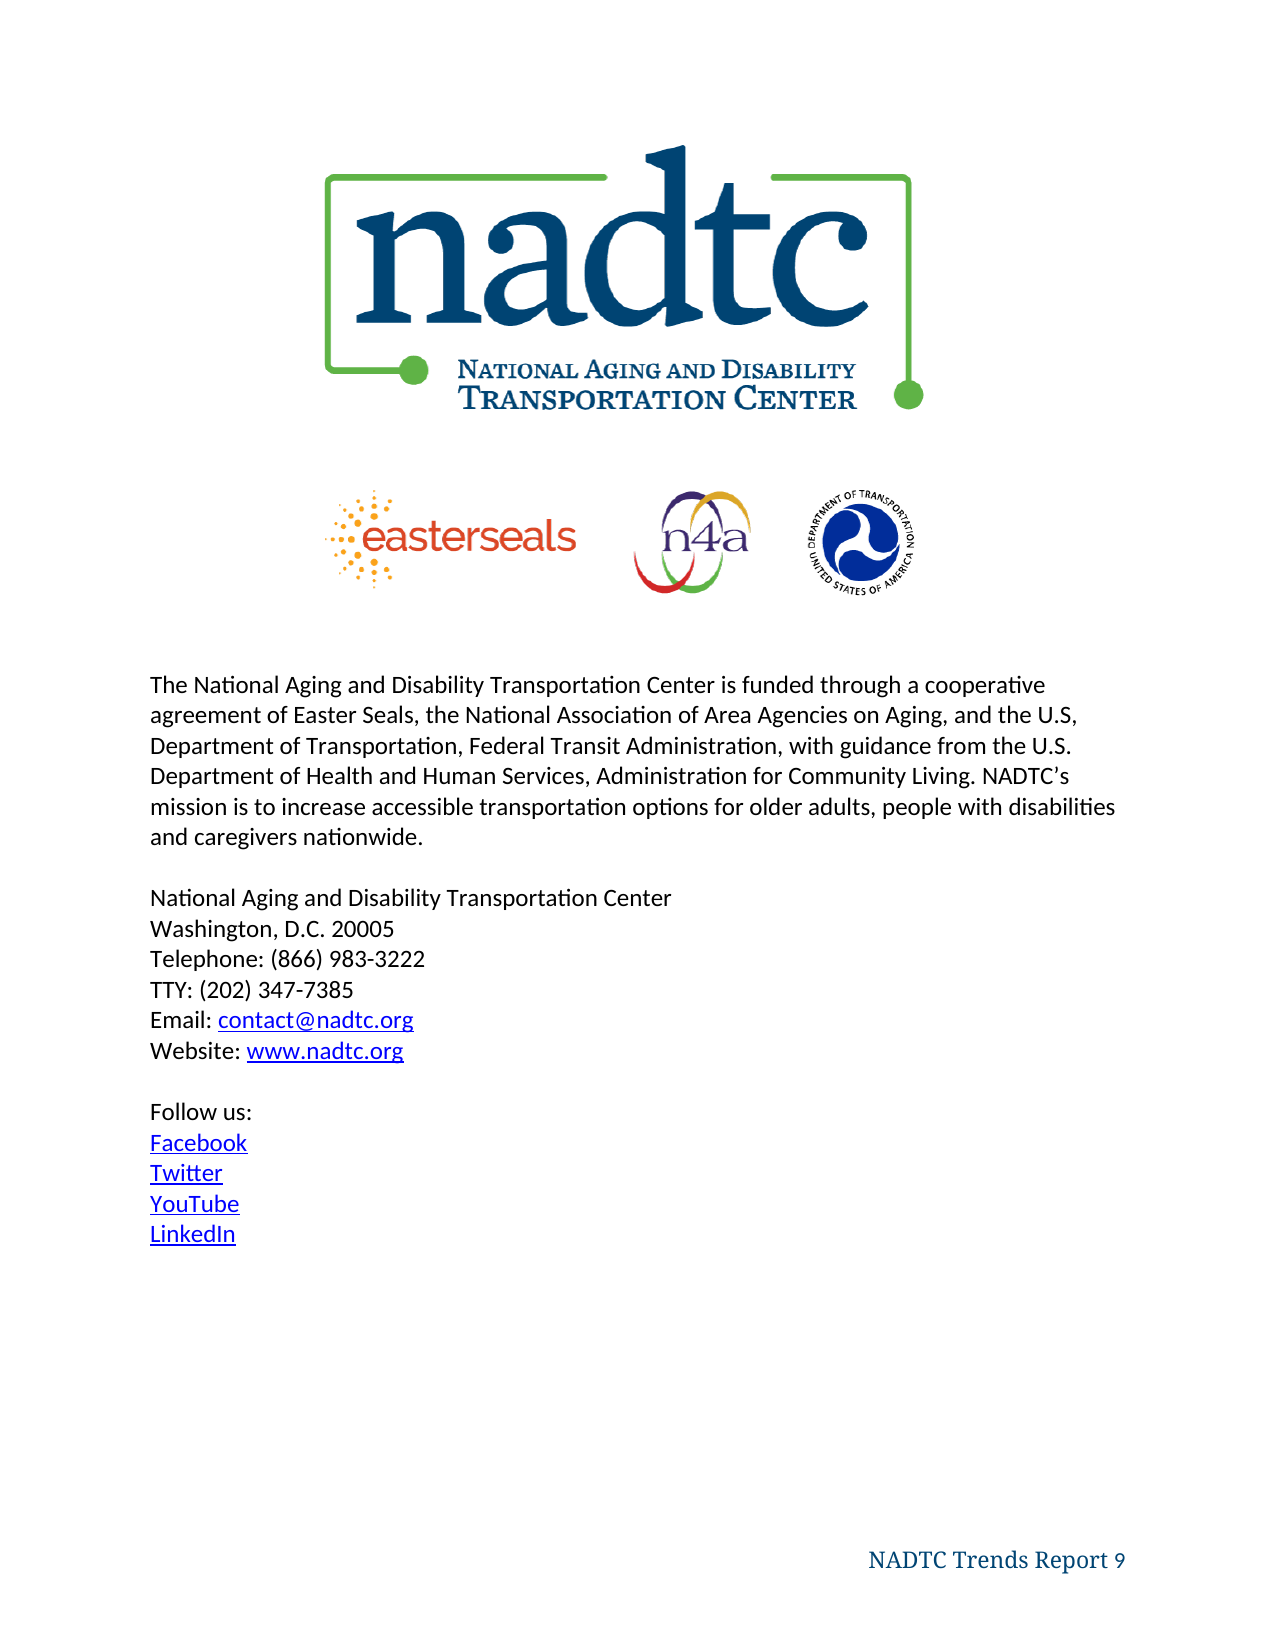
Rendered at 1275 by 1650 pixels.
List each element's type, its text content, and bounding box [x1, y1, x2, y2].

text Twitter [150, 1157, 1125, 1188]
picture [292, 115, 952, 622]
text YouTube [150, 1188, 1125, 1218]
text The National Aging and Disability Transportation Center is funded through a cooperative agreement of Easter Seals, the National Association of Area Agencies on Aging, and the U.S, Department of Transportation, Federal Transit Administration, with guidance from the U.S. Department of Health and Human Services, Administration for Community Living. NADTC’s mission is to increase accessible transportation options for older adults, people with disabilities and caregivers nationwide. [150, 669, 1125, 852]
text Telephone: (866) 983-3222 [150, 943, 1125, 974]
text LinkedIn [150, 1218, 1125, 1249]
text Follow us: [150, 1096, 1125, 1127]
text Website: www.nadtc.org [150, 1035, 1125, 1066]
text Email: contact@nadtc.org [150, 1004, 1125, 1035]
text National Aging and Disability Transportation Center [150, 882, 1125, 913]
text TTY: (202) 347-7385 [150, 974, 1125, 1004]
text Washington, D.C. 20005 [150, 913, 1125, 943]
text Facebook [150, 1127, 1125, 1157]
